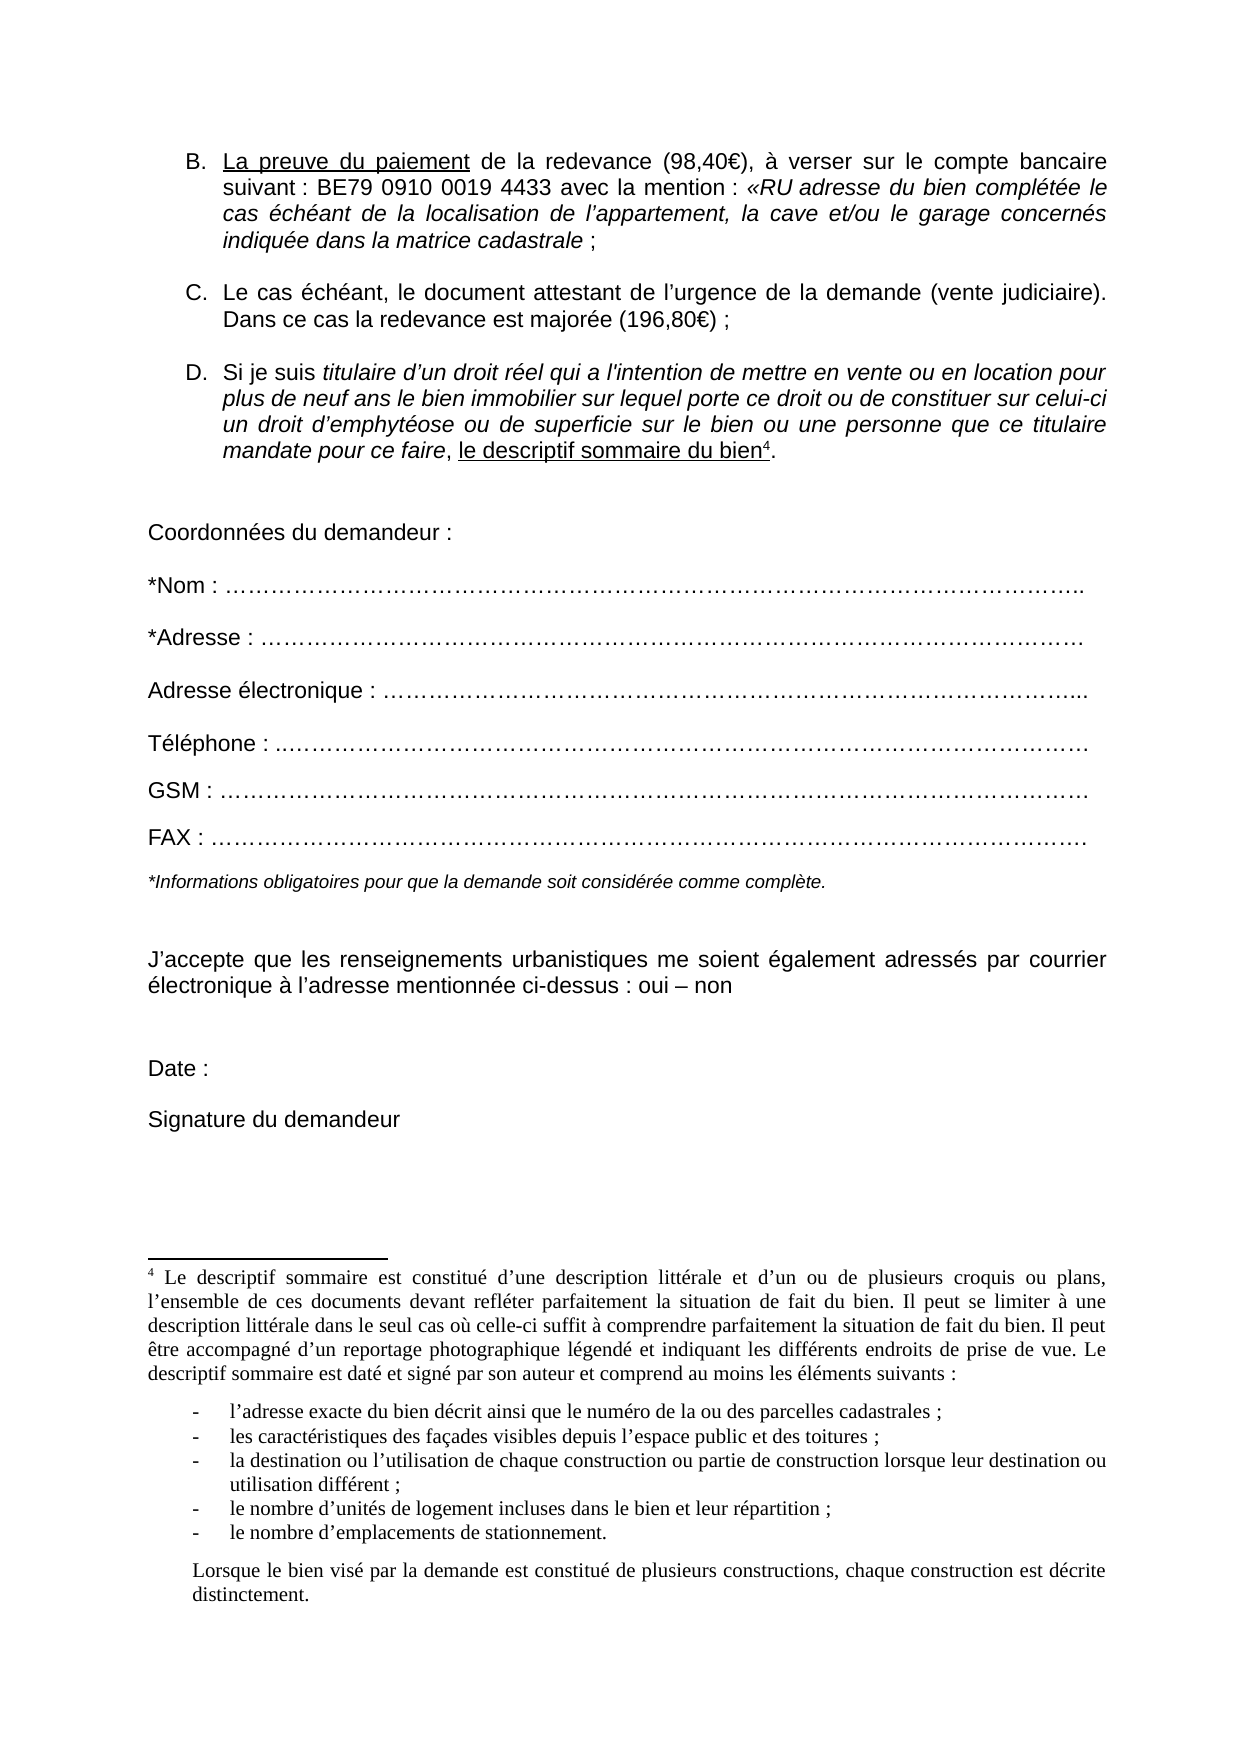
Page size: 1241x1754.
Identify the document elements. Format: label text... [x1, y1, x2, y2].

text Signature du demandeur [148, 1106, 1107, 1132]
list Le cas échéant, le document attestant de l’urgence de la demande (vente judiciaire). Dans ce cas la redevance est majorée (196,80€) ; [185, 279, 1107, 332]
list *Informations obligatoires pour que la demande soit considérée comme complète. [148, 871, 1032, 893]
text Téléphone : ..…………………………………………………………………………………………… [148, 730, 1107, 756]
list Si je suis titulaire d’un droit réel qui a l'intention de mettre en vente ou en location pour plus de neuf ans le bien immobilier sur lequel porte ce droit ou de constituer sur celui-ci un droit d’emphytéose ou de superficie sur le bien ou une personne que ce titulaire mandate pour ce faire, le descriptif sommaire du bien. [185, 358, 1107, 464]
list *Adresse : ……………………………………………………………………………………………… [148, 624, 1107, 651]
text FAX : ……………………………………………………………………………………………………. [148, 824, 1107, 851]
text Date : [148, 1055, 1107, 1081]
list Adresse électronique : ………………………………………………………………………………... [148, 677, 1107, 703]
list Coordonnées du demandeur : [148, 519, 1107, 545]
text GSM : …………………………………………………………………………………………………… [148, 777, 1107, 803]
list *Nom : ………………………………………………………………………………………………….. [148, 572, 1107, 598]
list J’accepte que les renseignements urbanistiques me soient également adressés par courrier électronique à l’adresse mentionnée ci-dessus : oui – non [148, 946, 1107, 998]
list La preuve du paiement de la redevance (98,40€), à verser sur le compte bancaire suivant : BE79 0910 0019 4433 avec la mention : «RU adresse du bien complétée le cas échéant de la localisation de l’appartement, la cave et/ou le garage concernés indiquée dans la matrice cadastrale ; [185, 148, 1107, 253]
